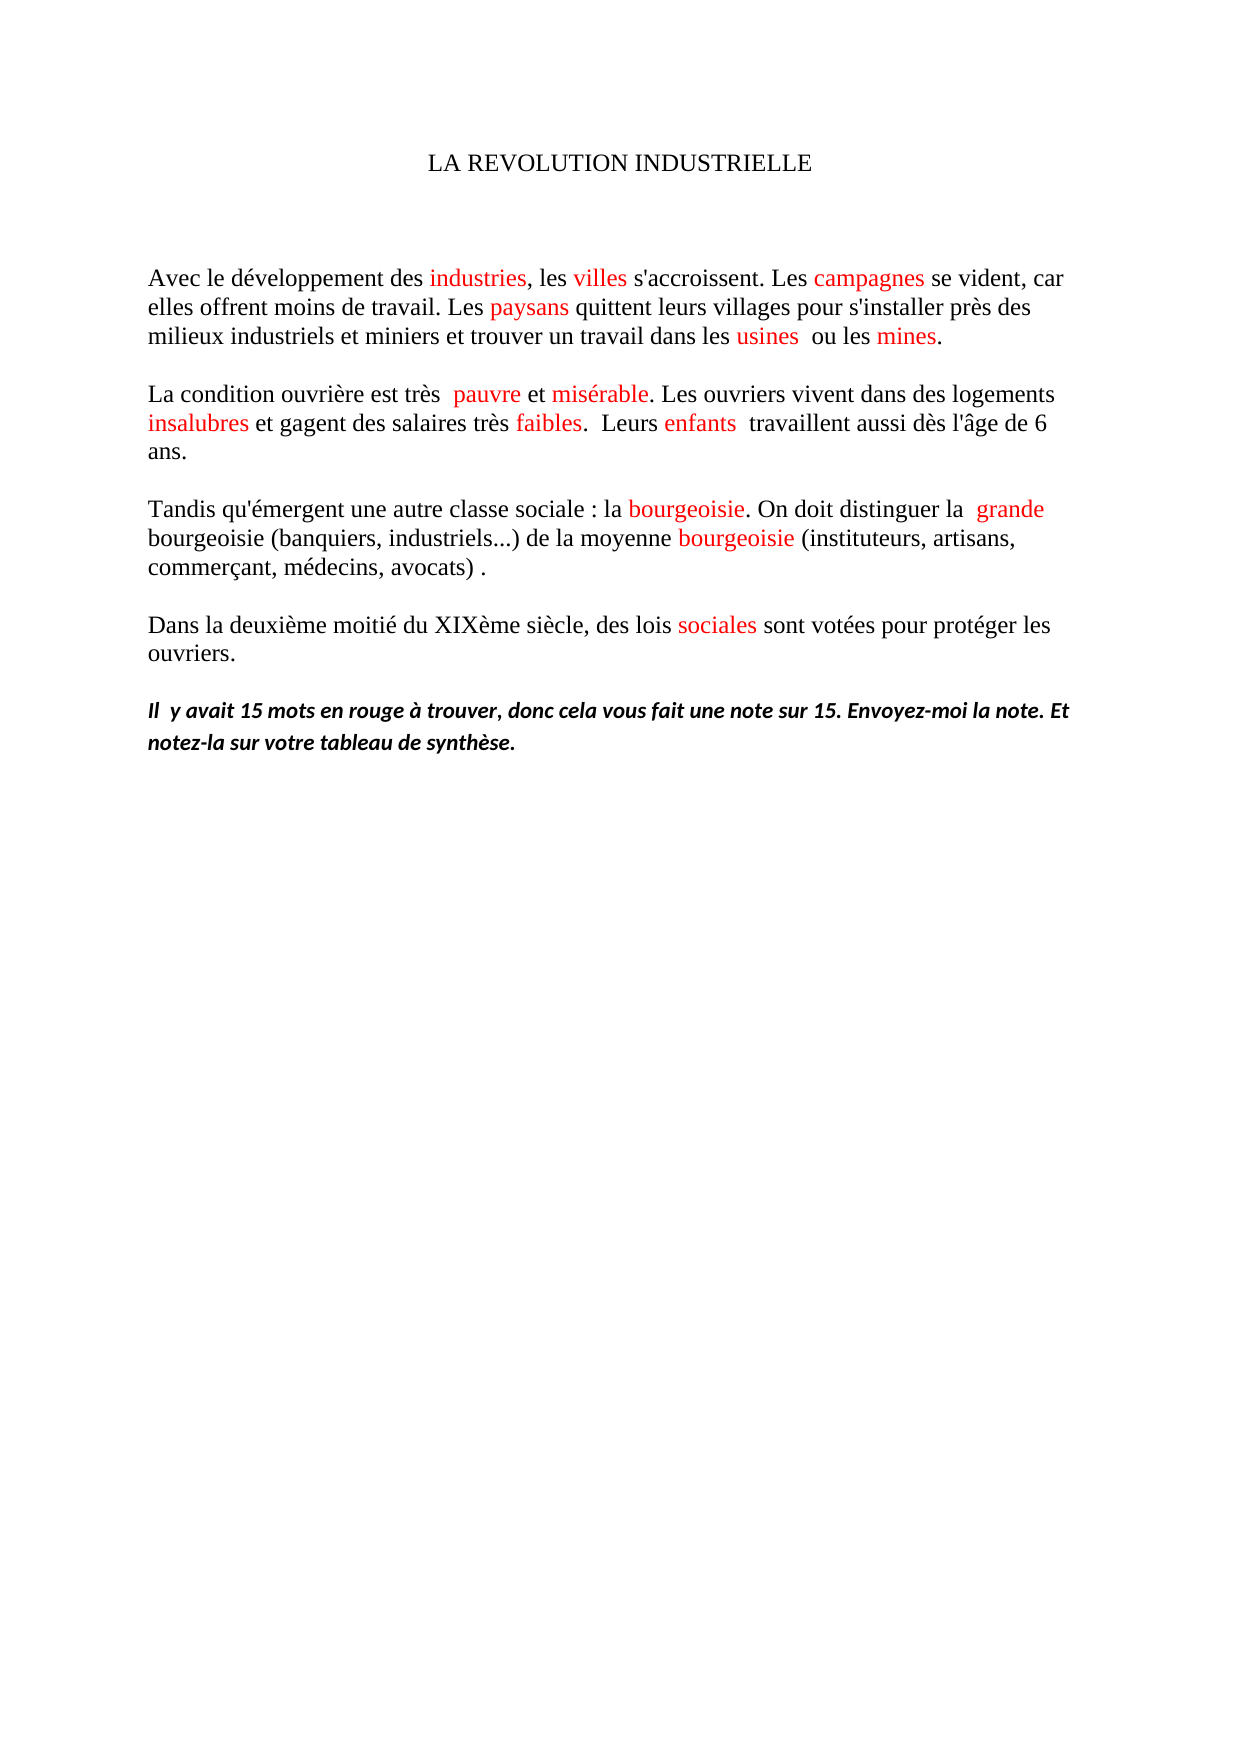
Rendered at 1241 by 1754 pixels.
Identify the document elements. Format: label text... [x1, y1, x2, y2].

text Tandis qu'émergent une autre classe sociale : la bourgeoisie. On doit distinguer la grande bourgeoisie (banquiers, industriels...) de la moyenne bourgeoisie (instituteurs, artisans, commerçant, médecins, avocats) . [148, 494, 1093, 581]
text Avec le développement des industries, les villes s'accroissent. Les campagnes se vident, car elles offrent moins de travail. Les paysans quittent leurs villages pour s'installer près des milieux industriels et miniers et trouver un travail dans les usines ou les mines. [148, 263, 1093, 350]
text Dans la deuxième moitié du XIXème siècle, des lois sociales sont votées pour protéger les ouvriers. [148, 610, 1093, 667]
text Il y avait 15 mots en rouge à trouver, donc cela vous fait une note sur 15. Envoyez-moi la note. Et notez-la sur votre tableau de synthèse. [148, 696, 1093, 757]
text LA REVOLUTION INDUSTRIELLE [148, 148, 1093, 176]
text La condition ouvrière est très pauvre et misérable. Les ouvriers vivent dans des logements insalubres et gagent des salaires très faibles. Leurs enfants travaillent aussi dès l'âge de 6 ans. [148, 379, 1093, 465]
